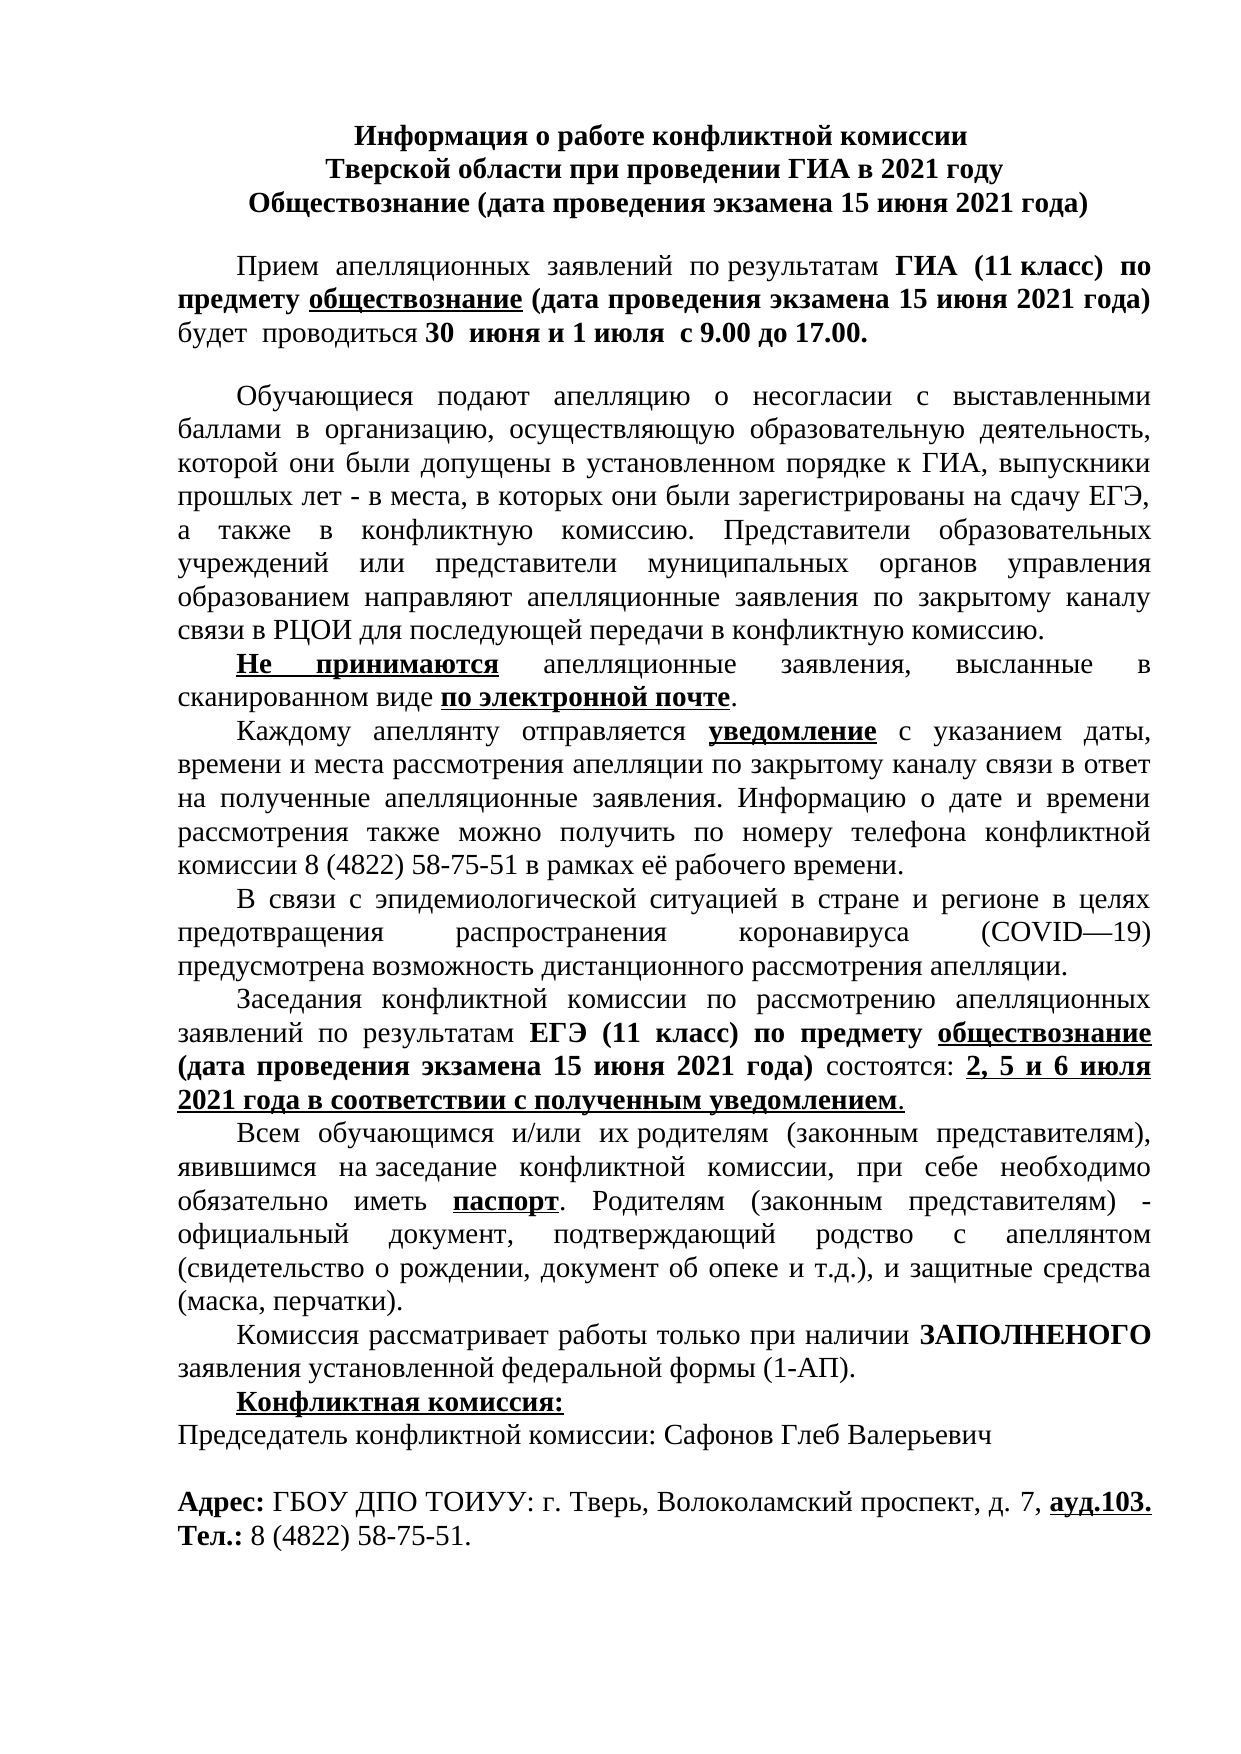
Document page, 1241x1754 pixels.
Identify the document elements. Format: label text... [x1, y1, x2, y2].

text В связи с эпидемиологической ситуацией в стране и регионе в целях предотвращения распространения коронавируса (COVID—19) предусмотрена возможность дистанционного рассмотрения апелляции. [177, 881, 1152, 981]
text Конфликтная комиссия: [177, 1384, 1152, 1417]
text Обучающиеся подают апелляцию о несогласии с выставленными баллами в организацию, осуществляющую образовательную деятельность, которой они были допущены в установленном порядке к ГИА, выпускники прошлых лет - в места, в которых они были зарегистрированы на сдачу ЕГЭ, а также в конфликтную комиссию. Представители образовательных учреждений или представители муниципальных органов управления образованием направляют апелляционные заявления по закрытому каналу связи в РЦОИ для последующей передачи в конфликтную комиссию. [177, 378, 1152, 646]
text Адрес: ГБОУ ДПО ТОИУУ: г. Тверь, Волоколамский проспект, д. 7, ауд.103. Тел.: 8 (4822) 58-75-51. [177, 1484, 1152, 1552]
text Информация о работе конфликтной комиссии Тверской области при проведении ГИА в 2021 году Обществознание (дата проведения экзамена 15 июня 2021 года) [177, 118, 1152, 219]
text Всем обучающимся и/или их родителям (законным представителям), явившимся на заседание конфликтной комиссии, при себе необходимо обязательно иметь паспорт. Родителям (законным представителям) - официальный документ, подтверждающий родство с апеллянтом (свидетельство о рождении, документ об опеке и т.д.), и защитные средства (маска, перчатки). [177, 1116, 1152, 1317]
text Прием апелляционных заявлений по результатам ГИА (11 класс) по предмету обществознание (дата проведения экзамена 15 июня 2021 года) будет проводиться 30 июня и 1 июля с 9.00 до 17.00. [177, 248, 1152, 348]
text Заседания конфликтной комиссии по рассмотрению апелляционных заявлений по результатам ЕГЭ (11 класс) по предмету обществознание (дата проведения экзамена 15 июня 2021 года) состоятся: 2, 5 и 6 июля 2021 года в соответствии с полученным уведомлением. [177, 981, 1152, 1116]
text Комиссия рассматривает работы только при наличии ЗАПОЛНЕНОГО заявления установленной федеральной формы (1-АП). [177, 1317, 1152, 1384]
text Каждому апеллянту отправляется уведомление с указанием даты, времени и места рассмотрения апелляции по закрытому каналу связи в ответ на полученные апелляционные заявления. Информацию о дате и времени рассмотрения также можно получить по номеру телефона конфликтной комиссии 8 (4822) 58-75-51 в рамках её рабочего времени. [177, 713, 1152, 881]
text Не принимаются апелляционные заявления, высланные в сканированном виде по электронной почте. [177, 646, 1152, 713]
text Председатель конфликтной комиссии: Сафонов Глеб Валерьевич [177, 1417, 1152, 1451]
